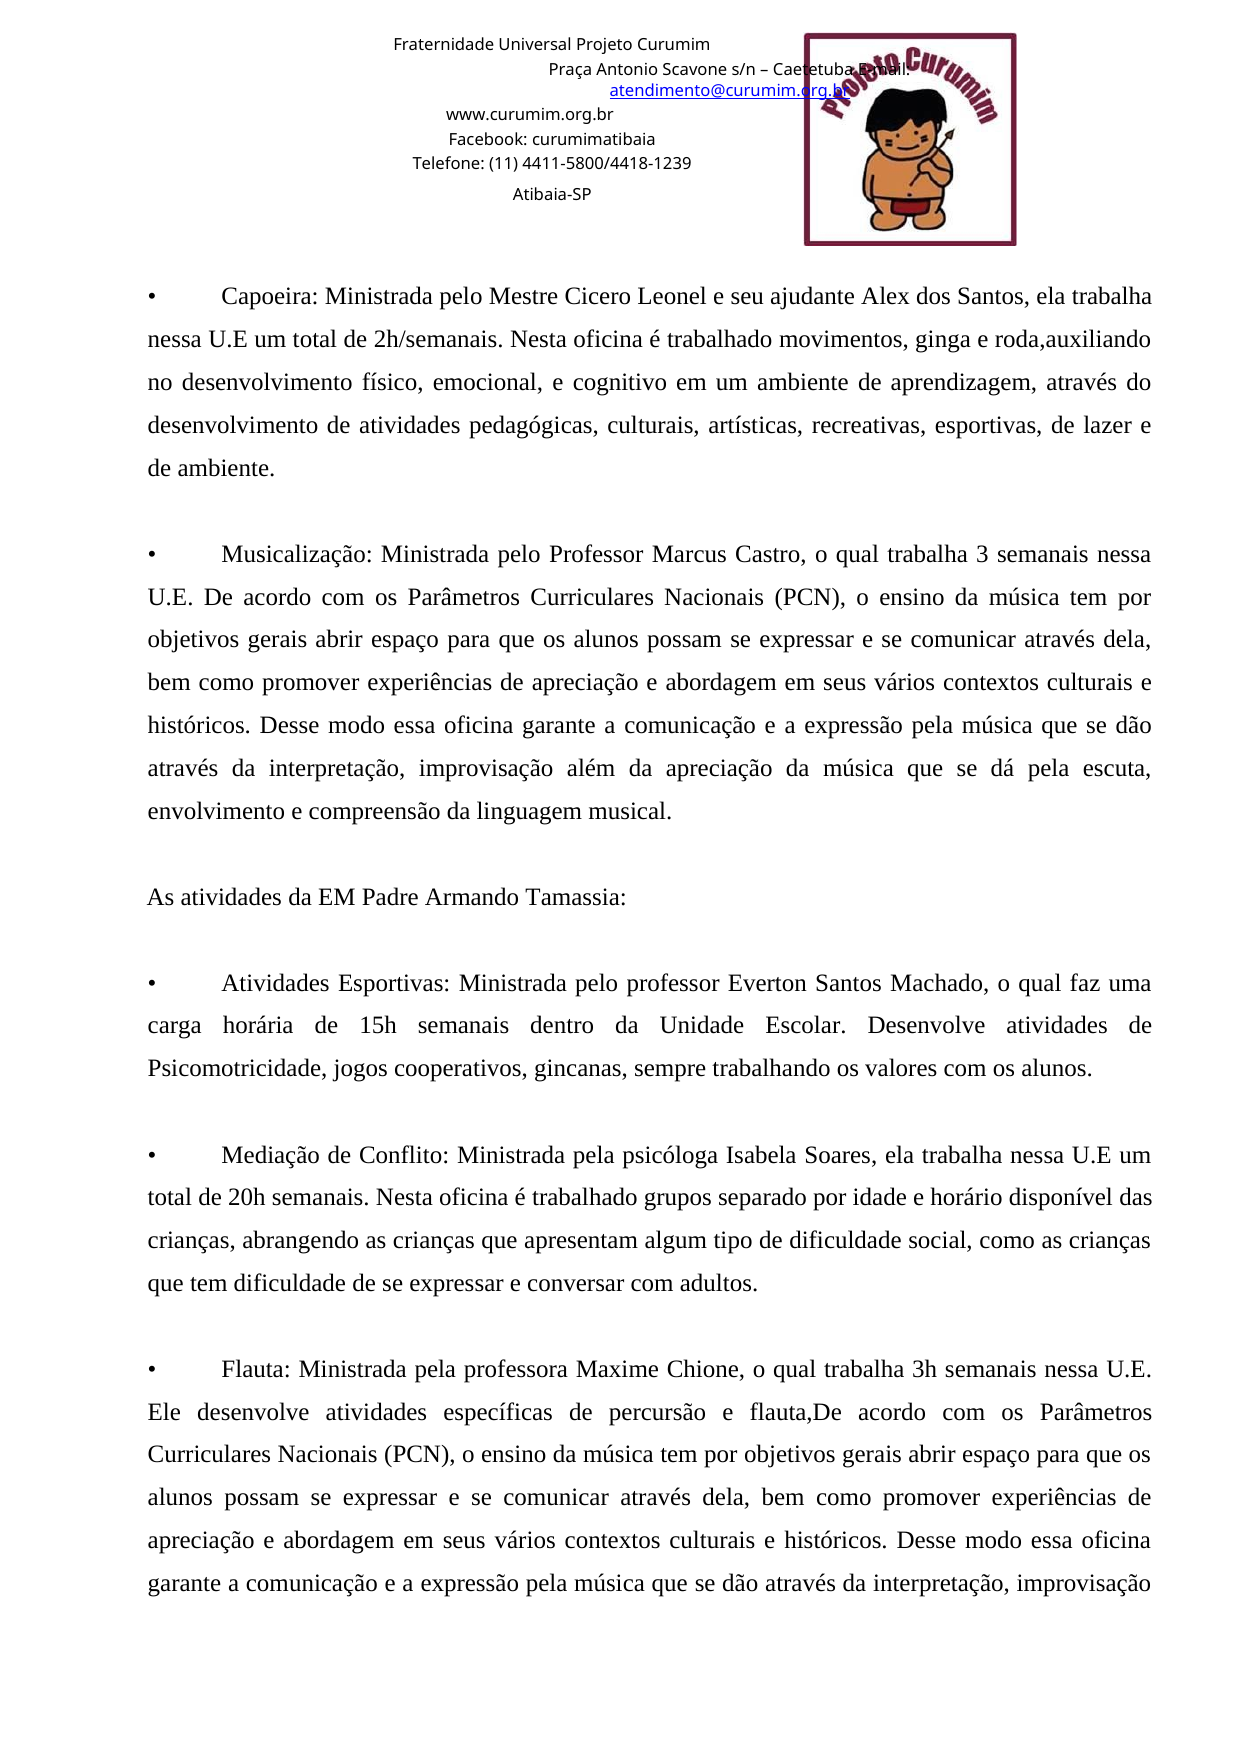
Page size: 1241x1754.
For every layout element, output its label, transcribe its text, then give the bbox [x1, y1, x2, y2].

picture [803, 32, 1017, 246]
list Musicalização: Ministrada pelo Professor Marcus Castro, o qual trabalha 3 semanais nessa U.E. De acordo com os Parâmetros Curriculares Nacionais (PCN), o ensino da música tem por objetivos gerais abrir espaço para que os alunos possam se expressar e se comunicar através dela, bem como promover experiências de apreciação e abordagem em seus vários contextos culturais e históricos. Desse modo essa oficina garante a comunicação e a expressão pela música que se dão através da interpretação, improvisação além da apreciação da música que se dá pela escuta, envolvimento e compreensão da linguagem musical. [147, 539, 1153, 824]
list Mediação de Conflito: Ministrada pela psicóloga Isabela Soares, ela trabalha nessa U.E um total de 20h semanais. Nesta oficina é trabalhado grupos separado por idade e horário disponível das crianças, abrangendo as crianças que apresentam algum tipo de dificuldade social, como as crianças que tem dificuldade de se expressar e conversar com adultos. [147, 1140, 1153, 1297]
list Capoeira: Ministrada pelo Mestre Cicero Leonel e seu ajudante Alex dos Santos, ela trabalha nessa U.E um total de 2h/semanais. Nesta oficina é trabalhado movimentos, ginga e roda,auxiliando no desenvolvimento físico, emocional, e cognitivo em um ambiente de aprendizagem, através do desenvolvimento de atividades pedagógicas, culturais, artísticas, recreativas, esportivas, de lazer e de ambiente. [147, 281, 1153, 481]
text As atividades da EM Padre Armando Tamassia: [146, 882, 1153, 911]
list Atividades Esportivas: Ministrada pelo professor Everton Santos Machado, o qual faz uma carga horária de 15h semanais dentro da Unidade Escolar. Desenvolve atividades de Psicomotricidade, jogos cooperativos, gincanas, sempre trabalhando os valores com os alunos. [147, 968, 1153, 1082]
